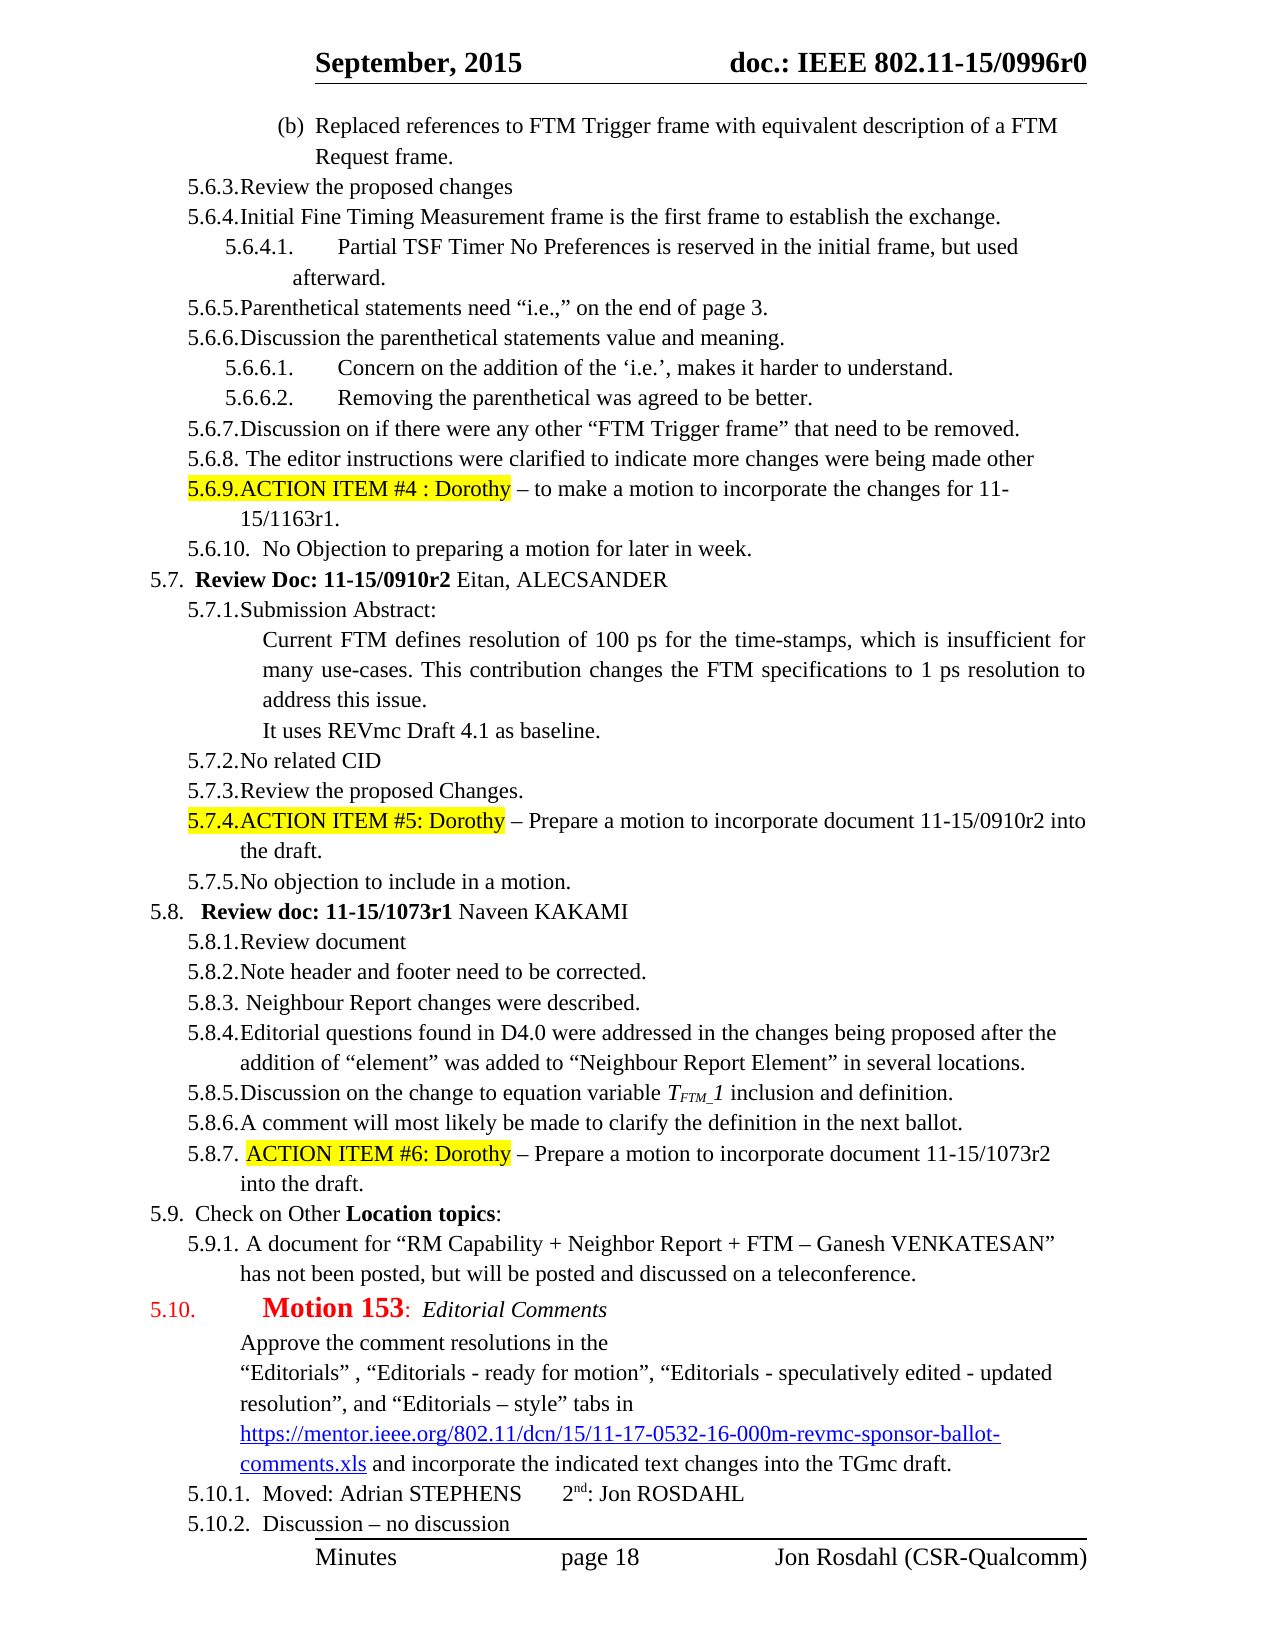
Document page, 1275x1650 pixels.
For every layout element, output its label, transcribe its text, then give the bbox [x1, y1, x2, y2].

list Initial Fine Timing Measurement frame is the first frame to establish the exchange. [187, 203, 1087, 229]
list Concern on the addition of the ‘i.e.’, makes it harder to understand. [225, 354, 1087, 381]
list ACTION ITEM #5: Dorothy – Prepare a motion to incorporate document 11-15/0910r2 into the draft. [187, 807, 1087, 864]
list The editor instructions were clarified to indicate more changes were being made other [187, 445, 1087, 471]
list Replaced references to FTM Trigger frame with equivalent description of a FTM Request frame. [277, 112, 1087, 169]
list Parenthetical statements need “i.e.,” on the end of page 3. [187, 294, 1087, 320]
list ACTION ITEM #6: Dorothy – Prepare a motion to incorporate document 11-15/1073r2 into the draft. [187, 1139, 1087, 1196]
list Review Doc: 11-15/0910r2 Eitan, ALECSANDER [150, 566, 1087, 592]
list Discussion on the change to equation variable TFTM_1 inclusion and definition. [187, 1079, 1087, 1106]
list Review the proposed Changes. [187, 777, 1087, 803]
list No Objection to preparing a motion for later in week. [187, 535, 1087, 562]
text https://mentor.ieee.org/802.11/dcn/15/11-17-0532-16-000m-revmc-sponsor-ballot-comments.xls and incorporate the indicated text changes into the TGmc draft. [240, 1420, 1087, 1476]
list No objection to include in a motion. [187, 868, 1087, 894]
list Discussion – no discussion [187, 1510, 1087, 1537]
list Moved: Adrian STEPHENS 2nd: Jon ROSDAHL [187, 1480, 1087, 1507]
list A comment will most likely be made to clarify the definition in the next ballot. [187, 1109, 1087, 1136]
list ACTION ITEM #4 : Dorothy – to make a motion to incorporate the changes for 11-15/1163r1. [187, 475, 1087, 532]
text Approve the comment resolutions in the [240, 1329, 1087, 1356]
list Submission Abstract: [187, 596, 1087, 622]
list Review document [187, 928, 1087, 954]
text Current FTM defines resolution of 100 ps for the time-stamps, which is insufficient for many use-cases. This contribution changes the FTM specifications to 1 ps resolution to address this issue. [262, 626, 1087, 713]
list A document for “RM Capability + Neighbor Report + FTM – Ganesh VENKATESAN” has not been posted, but will be posted and discussed on a teleconference. [187, 1230, 1087, 1287]
list Discussion on if there were any other “FTM Trigger frame” that need to be removed. [187, 414, 1087, 441]
list Removing the parenthetical was agreed to be better. [225, 384, 1087, 411]
text “Editorials” , “Editorials - ready for motion”, “Editorials - speculatively edited - updated resolution”, and “Editorials – style” tabs in [240, 1359, 1087, 1416]
list Review the proposed changes [187, 173, 1087, 199]
list Editorial questions found in D4.0 were addressed in the changes being proposed after the addition of “element” was added to “Neighbour Report Element” in several locations. [187, 1019, 1087, 1075]
list Review doc: 11-15/1073r1 Naveen KAKAMI [150, 898, 1087, 924]
list Motion 153: Editorial Comments [150, 1291, 1087, 1324]
list Neighbour Report changes were described. [187, 988, 1087, 1015]
text It uses REVmc Draft 4.1 as baseline. [262, 717, 1087, 743]
list No related CID [187, 747, 1087, 773]
list Partial TSF Timer No Preferences is reserved in the initial frame, but used afterward. [225, 233, 1087, 290]
list Check on Other Location topics: [150, 1200, 1087, 1226]
list Note header and footer need to be corrected. [187, 958, 1087, 985]
list Discussion the parenthetical statements value and meaning. [187, 324, 1087, 350]
